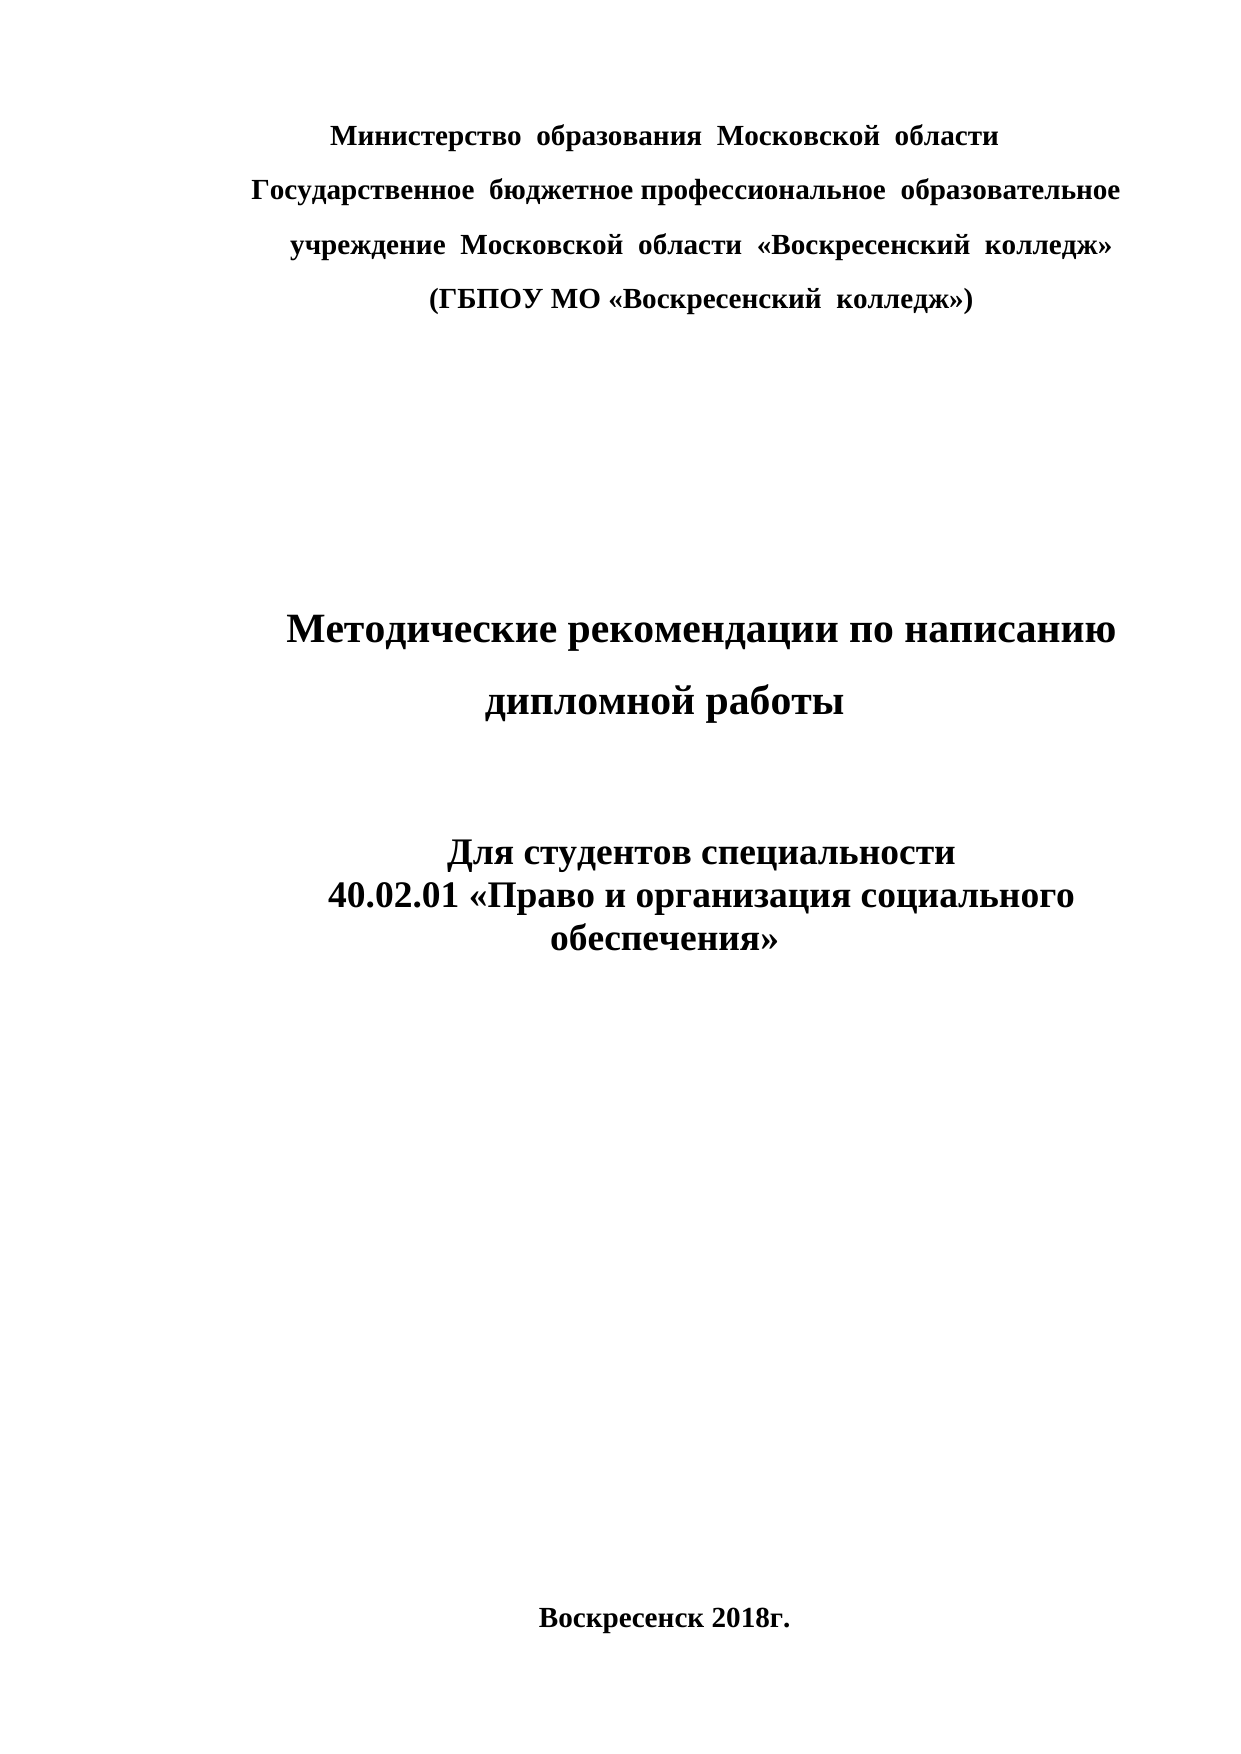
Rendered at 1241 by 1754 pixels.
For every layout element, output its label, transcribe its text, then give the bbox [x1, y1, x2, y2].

text Для студентов специальности [177, 829, 1152, 872]
text Воскресенск 2018г. [177, 1601, 1152, 1634]
text Министерство образования Московской области [177, 118, 1152, 152]
text (ГБПОУ МО «Воскресенский колледж») [177, 281, 1152, 315]
text 40.02.01 «Право и организация социального обеспечения» [177, 872, 1152, 958]
text учреждение Московской области «Воскресенский колледж» [177, 227, 1152, 260]
text Методические рекомендации по написанию дипломной работы [177, 604, 1152, 724]
text Государственное бюджетное профессиональное образовательное [177, 172, 1152, 206]
